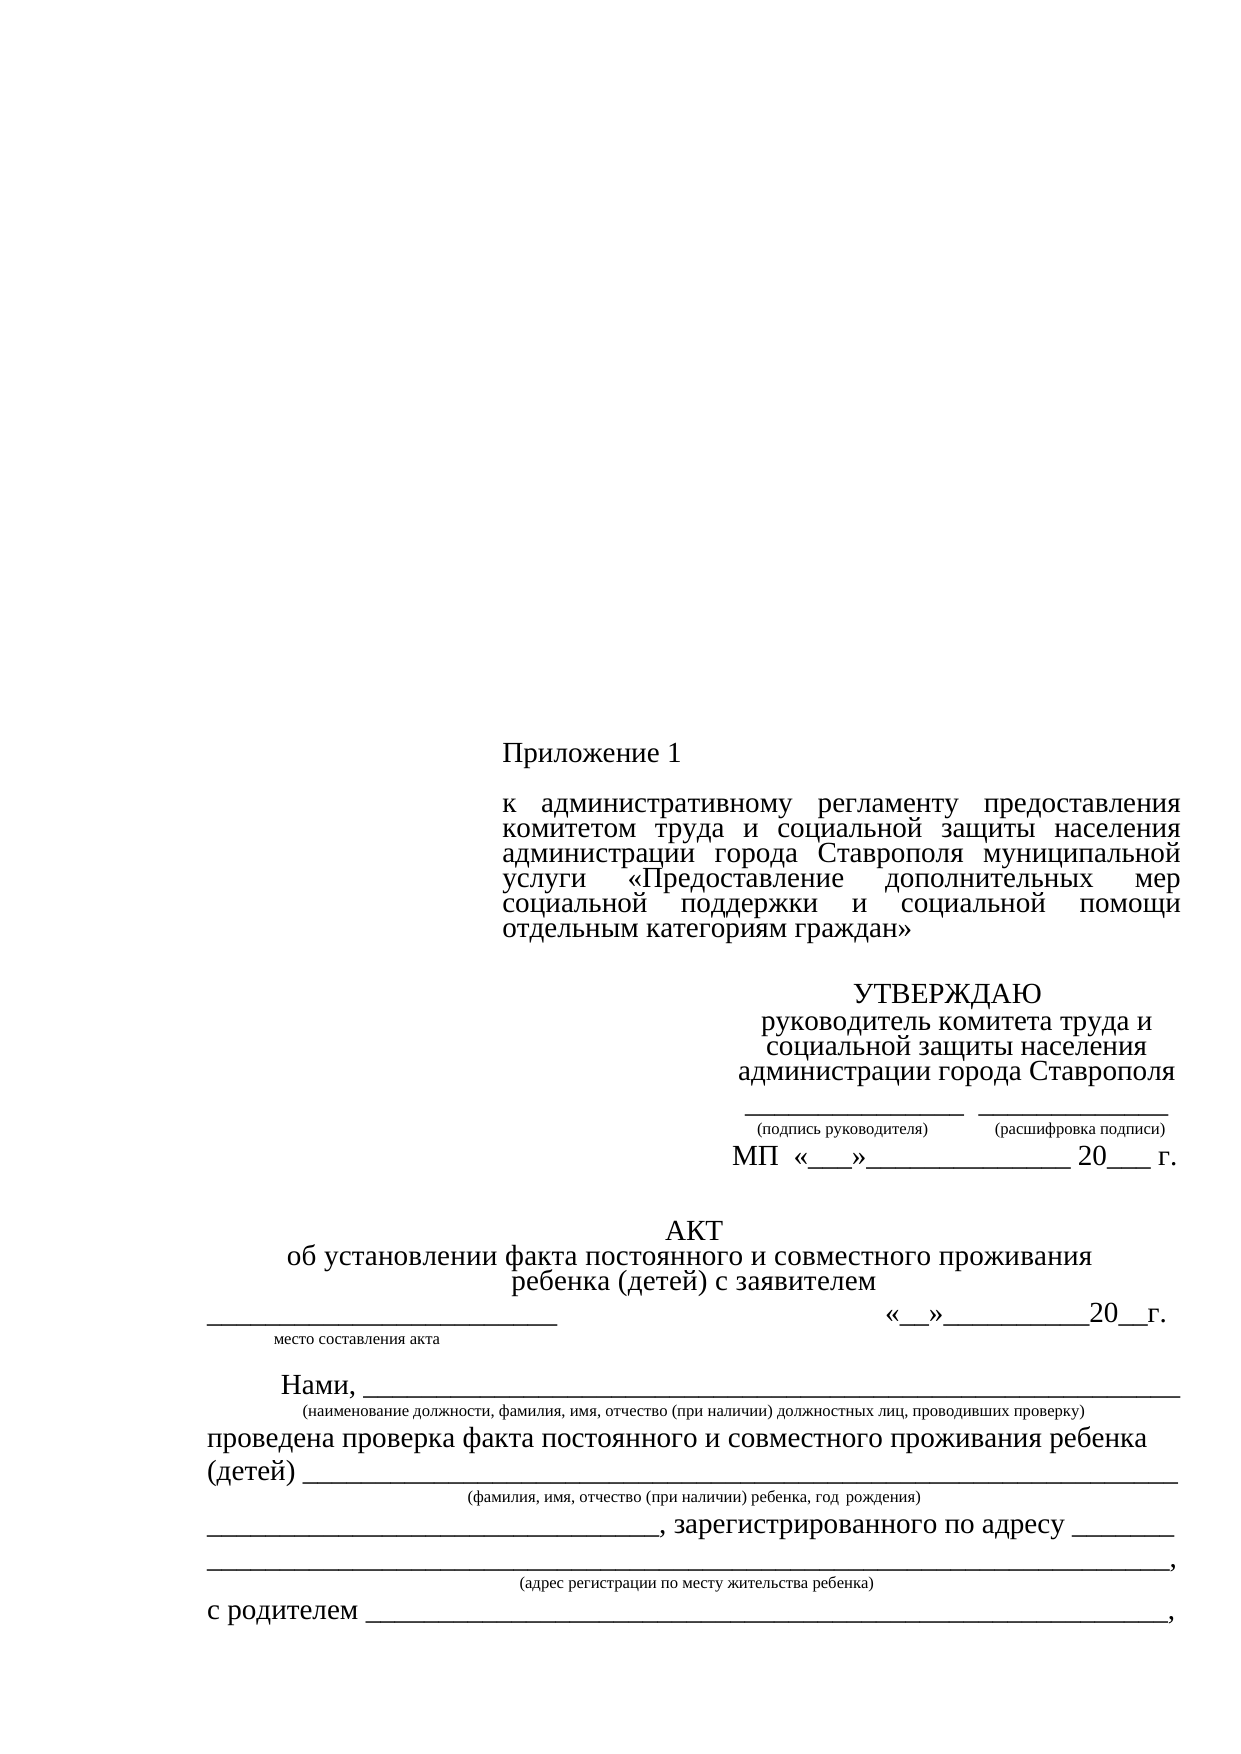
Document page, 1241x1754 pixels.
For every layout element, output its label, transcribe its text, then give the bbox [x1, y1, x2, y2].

text место составления акта [207, 1329, 1181, 1348]
text с родителем _______________________________________________________, [207, 1592, 1181, 1626]
text АКТ [207, 1220, 1181, 1245]
text __________________________________________________________________, [207, 1540, 1181, 1573]
text Нами, ________________________________________________________ [207, 1367, 1181, 1401]
text (наименование должности, фамилия, имя, отчество (при наличии) должностных лиц, проводивших проверку) [207, 1401, 1181, 1420]
text (адрес регистрации по месту жительства ребенка) [207, 1573, 1181, 1592]
text администрации города Ставрополя [732, 1060, 1181, 1085]
text Приложение 1 [502, 743, 1181, 768]
text проведена проверка факта постоянного и совместного проживания ребенка (детей) ____________________________________________________________ [207, 1420, 1181, 1487]
text к административному регламенту предоставления комитетом труда и социальной защиты населения администрации города Ставрополя муниципальной услуги «Предоставление дополнительных мер социальной поддержки и социальной помощи отдельным категориям граждан» [502, 793, 1181, 943]
text руководитель комитета труда и социальной защиты населения [732, 1010, 1181, 1060]
text ________________________ «__»__________20__г. [207, 1295, 1181, 1329]
text об установлении факта постоянного и совместного проживания ребенка (детей) с заявителем [207, 1245, 1181, 1295]
text _______________ _____________ [732, 1085, 1181, 1118]
text МП «___»______________ 20___ г. [732, 1138, 1181, 1171]
text _______________________________, зарегистрированного по адресу _______ [207, 1506, 1181, 1540]
text УТВЕРЖДАЮ [713, 976, 1181, 1010]
text (фамилия, имя, отчество (при наличии) ребенка, год рождения) [207, 1487, 1181, 1506]
text (подпись руководителя) (расшифровка подписи) [732, 1118, 1181, 1138]
